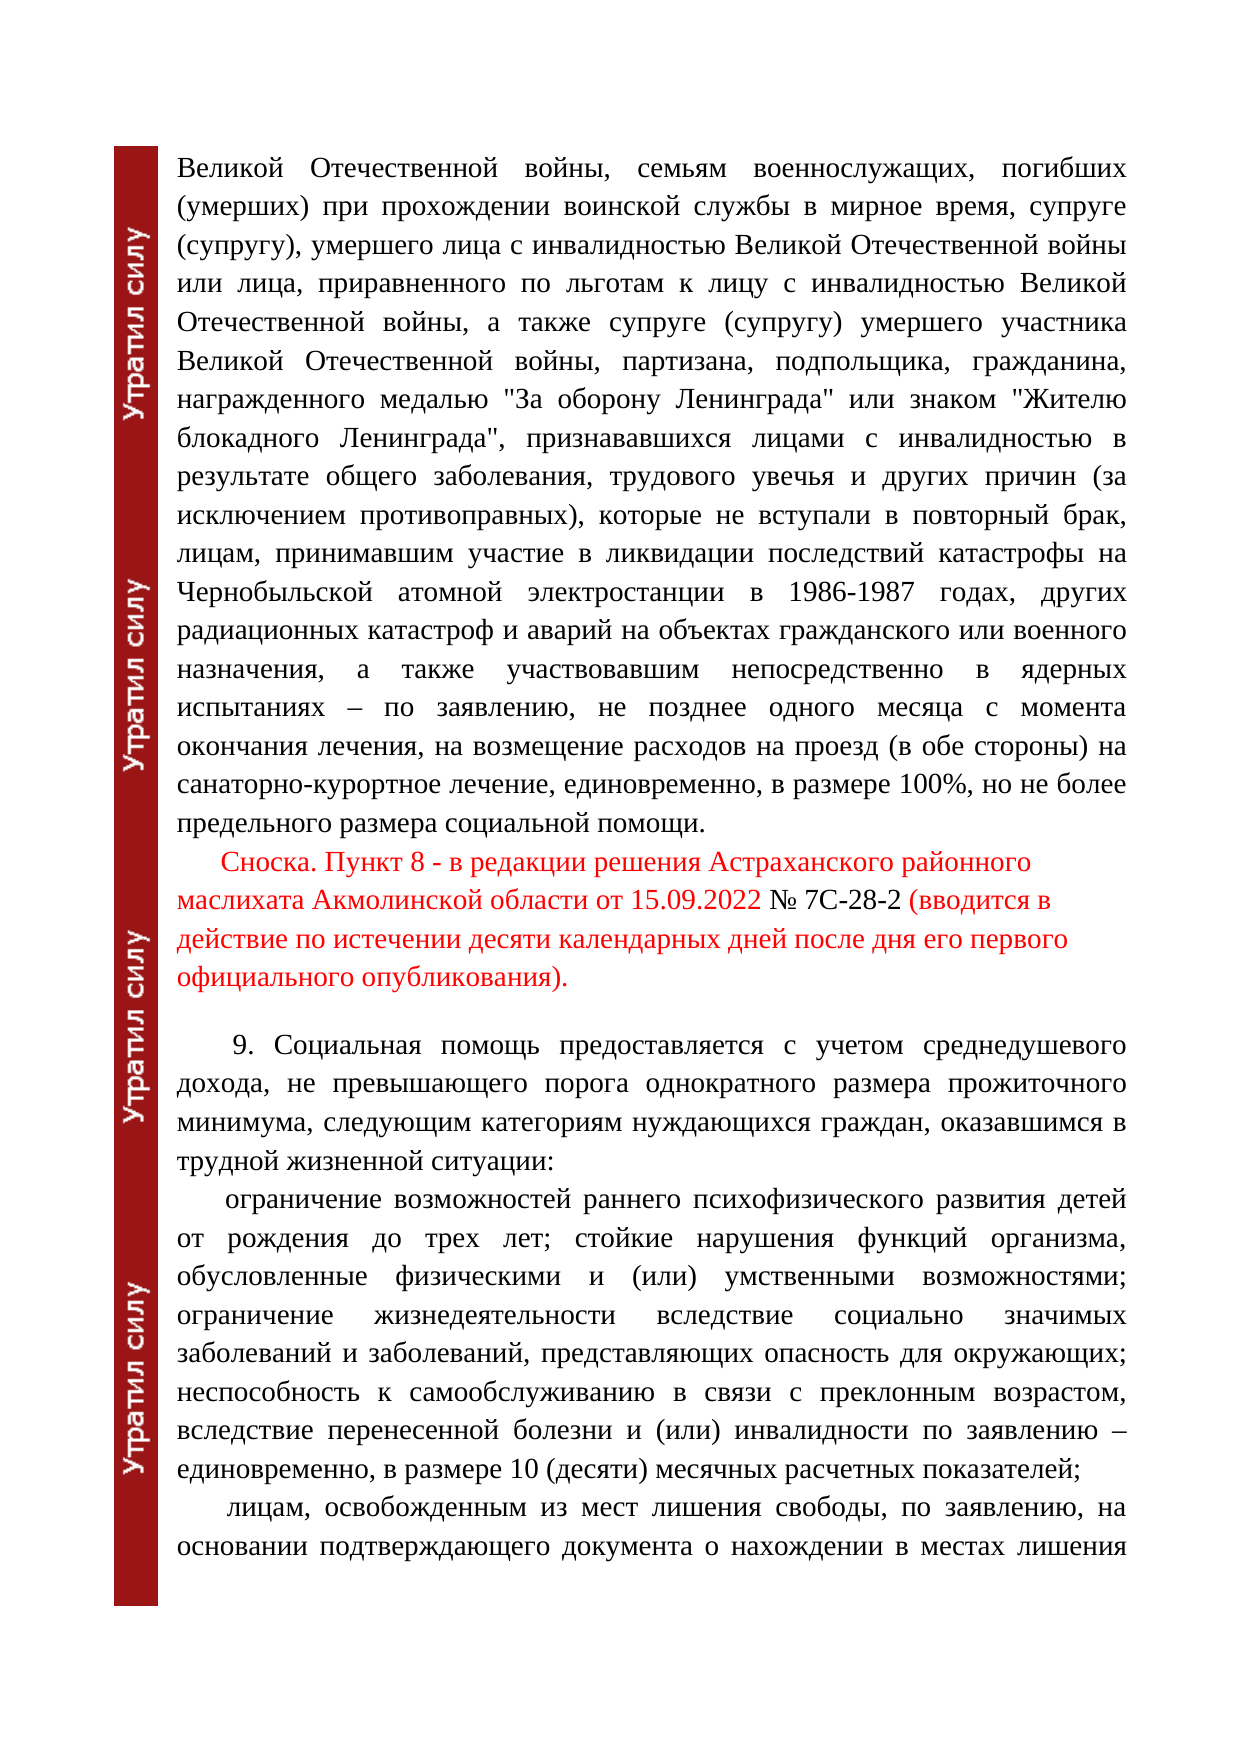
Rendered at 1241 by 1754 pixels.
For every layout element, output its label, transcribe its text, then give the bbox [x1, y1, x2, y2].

text Сноска. Пункт 8 - в редакции решения Астраханского районного маслихата Акмолинской области от 15.09.2022 № 7С-28-2 (вводится в действие по истечении десяти календарных дней после дня его первого официального опубликования). [112, 844, 1128, 1023]
picture [114, 146, 158, 150]
picture [114, 1484, 158, 1489]
picture [114, 1176, 158, 1181]
picture [114, 1023, 158, 1027]
picture [114, 1562, 158, 1606]
picture [114, 839, 158, 844]
text ограничение возможностей раннего психофизического развития детей от рождения до трех лет; стойкие нарушения функций организма, обусловленные физическими и (или) умственными возможностями; ограничение жизнедеятельности вследствие социально значимых заболеваний и заболеваний, представляющих опасность для окружающих; неспособность к самообслуживанию в связи с преклонным возрастом, вследствие перенесенной болезни и (или) инвалидности по заявлению – единовременно, в размере 10 (десяти) месячных расчетных показателей; [112, 1181, 1128, 1484]
text 9. Социальная помощь предоставляется с учетом среднедушевого дохода, не превышающего порога однократного размера прожиточного минимума, следующим категориям нуждающихся граждан, оказавшимся в трудной жизненной ситуации: [112, 1027, 1128, 1176]
